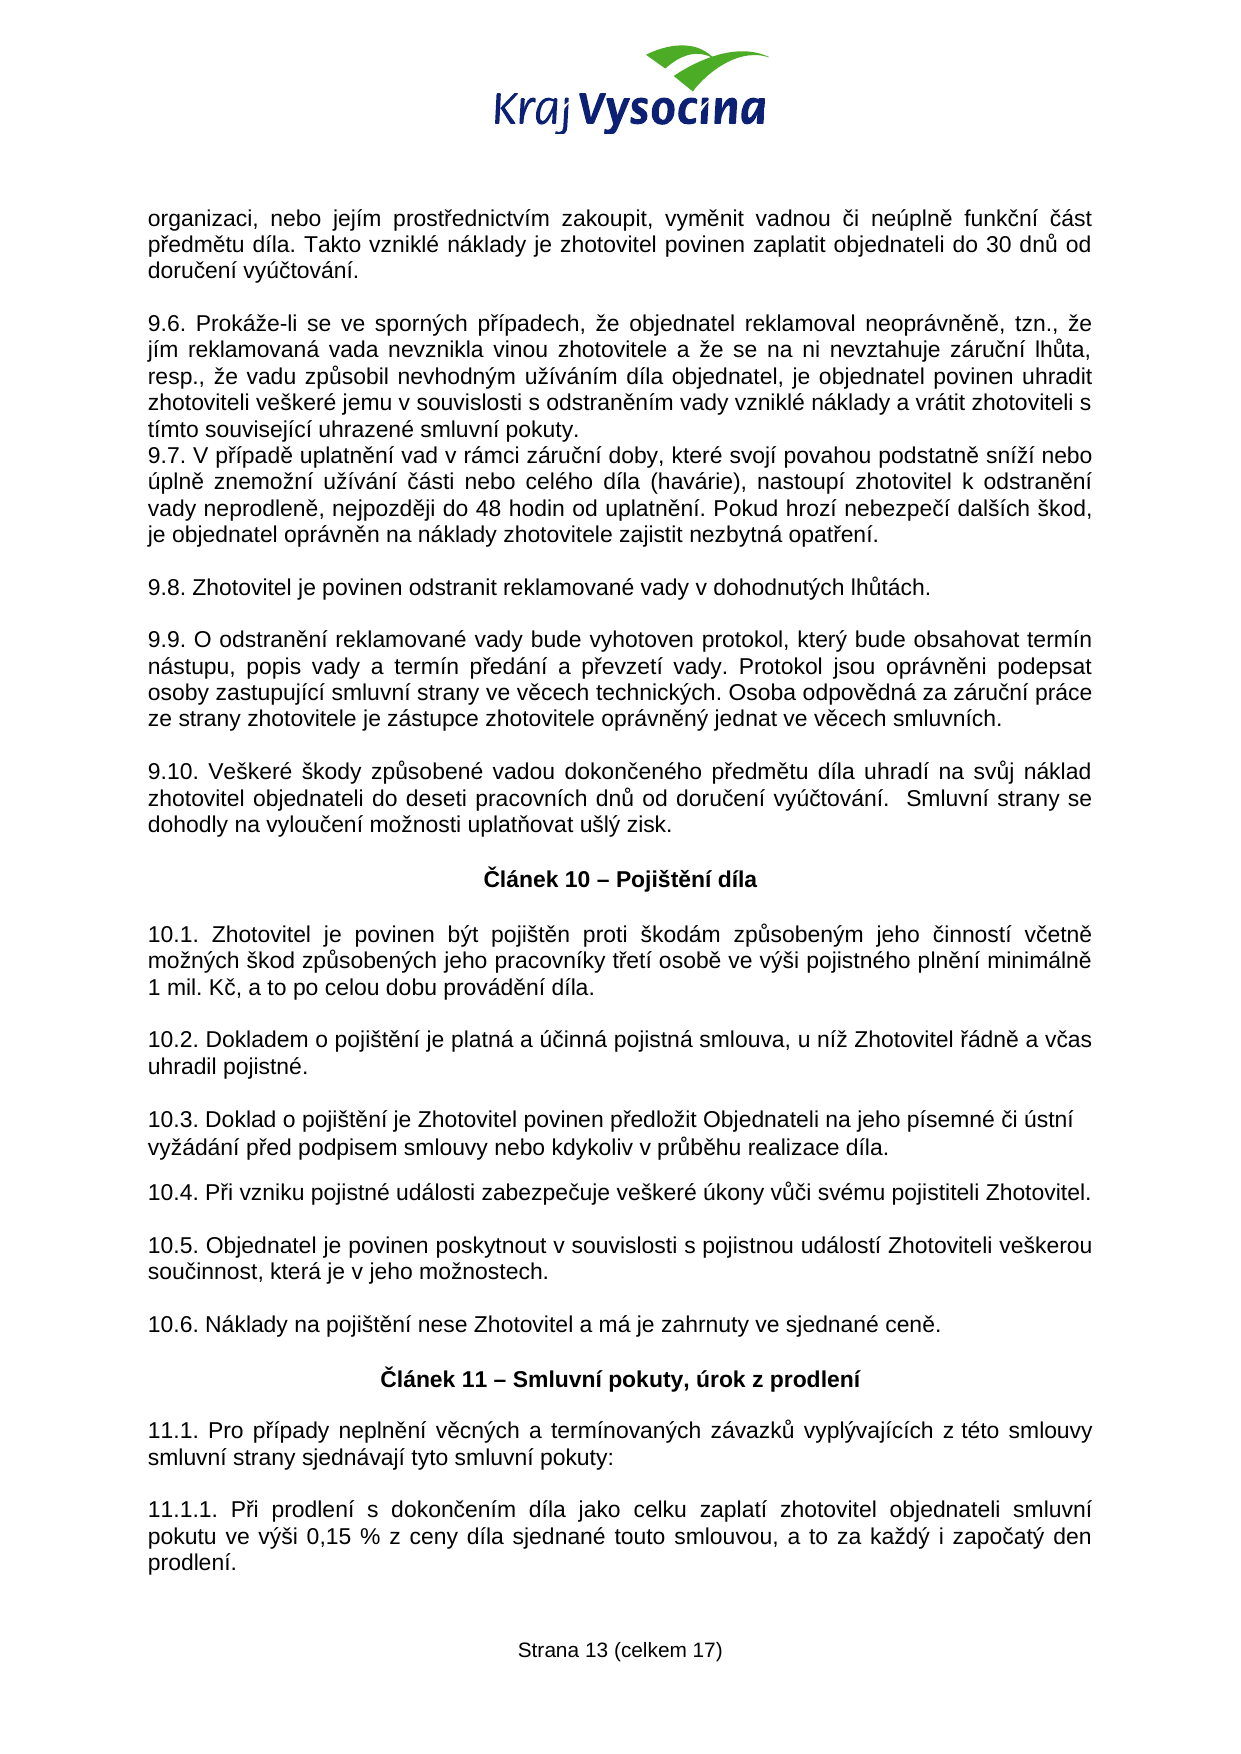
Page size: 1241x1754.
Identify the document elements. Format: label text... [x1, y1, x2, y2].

text 10.4. Při vzniku pojistné události zabezpečuje veškeré úkony vůči svému pojistiteli Zhotovitel. [148, 1179, 1093, 1205]
text 10.1. Zhotovitel je povinen být pojištěn proti škodám způsobeným jeho činností včetně možných škod způsobených jeho pracovníky třetí osobě ve výši pojistného plnění minimálně 1 mil. Kč, a to po celou dobu provádění díla. [148, 921, 1093, 1000]
text 10.2. Dokladem o pojištění je platná a účinná pojistná smlouva, u níž Zhotovitel řádně a včas uhradil pojistné. [148, 1026, 1093, 1079]
text 9.9. O odstranění reklamované vady bude vyhotoven protokol, který bude obsahovat termín nástupu, popis vady a termín předání a převzetí vady. Protokol jsou oprávněni podepsat osoby zastupující smluvní strany ve věcech technických. Osoba odpovědná za záruční práce ze strany zhotovitele je zástupce zhotovitele oprávněný jednat ve věcech smluvních. [148, 626, 1093, 732]
text 10.5. Objednatel je povinen poskytnout v souvislosti s pojistnou událostí Zhotoviteli veškerou součinnost, která je v jeho možnostech. [148, 1232, 1093, 1284]
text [148, 205, 1093, 284]
text 11.1.1. Při prodlení s dokončením díla jako celku zaplatí zhotovitel objednateli smluvní pokutu ve výši 0,15 % z ceny díla sjednané touto smlouvou, a to za každý i započatý den prodlení. [148, 1496, 1093, 1575]
text 10.6. Náklady na pojištění nese Zhotovitel a má je zahrnuty ve sjednané ceně. [148, 1311, 1093, 1337]
text 11.1. Pro případy neplnění věcných a termínovaných závazků vyplývajících z této smlouvy smluvní strany sjednávají tyto smluvní pokuty: [148, 1417, 1093, 1470]
text 9.10. Veškeré škody způsobené vadou dokončeného předmětu díla uhradí na svůj náklad zhotovitel objednateli do deseti pracovních dnů od doručení vyúčtování. Smluvní strany se dohodly na vyloučení možnosti uplatňovat ušlý zisk. [148, 758, 1093, 837]
text Článek 11 – Smluvní pokuty, úrok z prodlení [148, 1366, 1093, 1392]
text 9.8. Zhotovitel je povinen odstranit reklamované vady v dohodnutých lhůtách. [148, 574, 1093, 600]
text 9.7. V případě uplatnění vad v rámci záruční doby, které svojí povahou podstatně sníží nebo úplně znemožní užívání části nebo celého díla (havárie), nastoupí zhotovitel k odstranění vady neprodleně, nejpozději do 48 hodin od uplatnění. Pokud hrozí nebezpečí dalších škod, je objednatel oprávněn na náklady zhotovitele zajistit nezbytná opatření. [148, 442, 1093, 547]
text Článek 10 – Pojištění díla [148, 866, 1093, 892]
text 9.6. Prokáže-li se ve sporných případech, že objednatel reklamoval neoprávněně, tzn., že jím reklamovaná vada nevznikla vinou zhotovitele a že se na ni nevztahuje záruční lhůta, resp., že vadu způsobil nevhodným užíváním díla objednatel, je objednatel povinen uhradit zhotoviteli veškeré jemu v souvislosti s odstraněním vady vzniklé náklady a vrátit zhotoviteli s tímto související uhrazené smluvní pokuty. [148, 310, 1093, 442]
text 10.3. Doklad o pojištění je Zhotovitel povinen předložit Objednateli na jeho písemné či ústní vyžádání před podpisem smlouvy nebo kdykoliv v průběhu realizace díla. [148, 1106, 1093, 1160]
